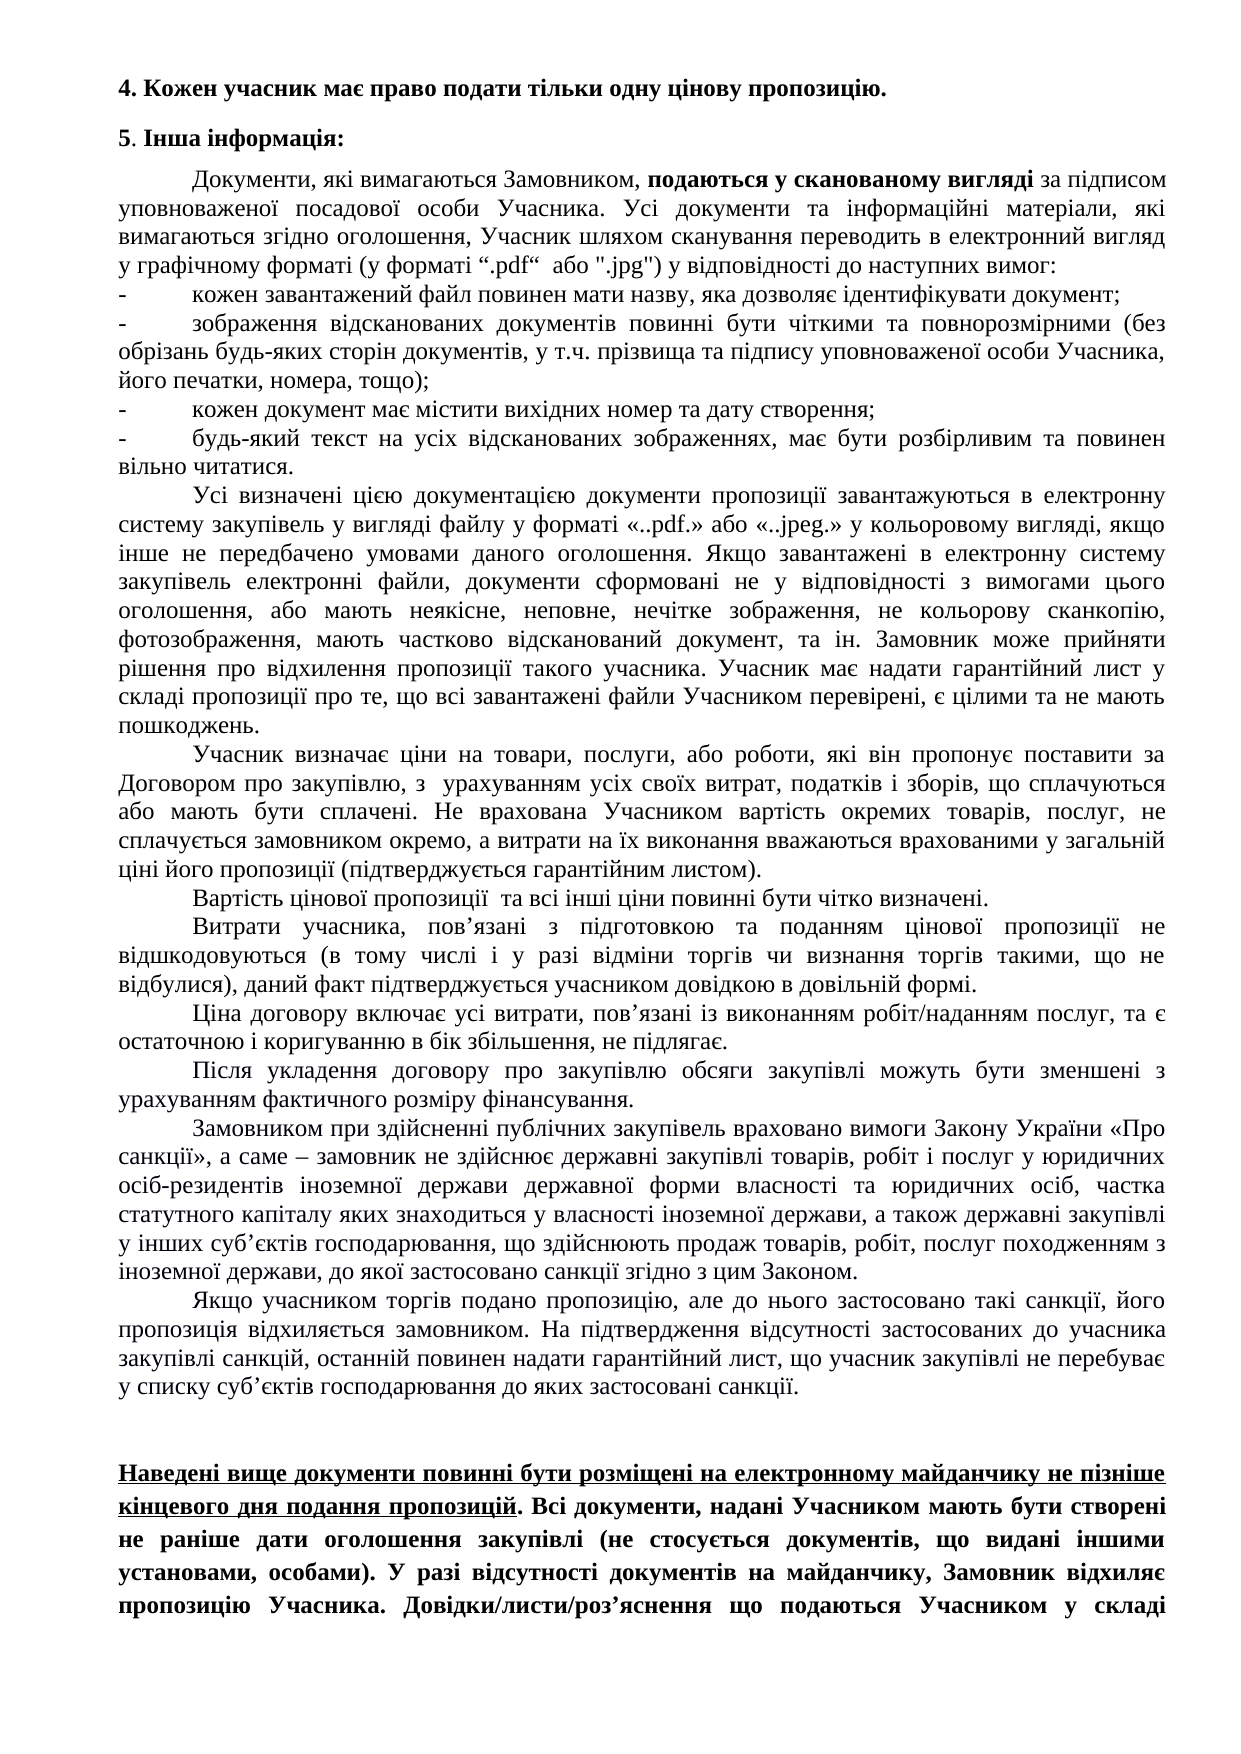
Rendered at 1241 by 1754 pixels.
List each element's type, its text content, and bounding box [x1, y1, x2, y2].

text Учасник визначає ціни на товари, послуги, або роботи, які він пропонує поставити за Договором про закупівлю, з урахуванням усіх своїх витрат, податків і зборів, що сплачуються або мають бути сплачені. Не врахована Учасником вартість окремих товарів, послуг, не сплачується замовником окремо, а витрати на їх виконання вважаються врахованими у загальній ціні його пропозиції (підтверджується гарантійним листом). [118, 739, 1167, 883]
list кожен завантажений файл повинен мати назву, яка дозволяє ідентифікувати документ; [118, 279, 1167, 308]
text Замовником при здійсненні публічних закупівель враховано вимоги Закону України «Про санкції», а саме – замовник не здійснює державні закупівлі товарів, робіт і послуг у юридичних осіб-резидентів іноземної держави державної форми власності та юридичних осіб, частка статутного капіталу яких знаходиться у власності іноземної держави, а також державні закупівлі у інших суб’єктів господарювання, що здійснюють продаж товарів, робіт, послуг походженням з іноземної держави, до якої застосовано санкції згідно з цим Законом. [118, 1113, 1167, 1285]
list зображення відсканованих документів повинні бути чіткими та повнорозмірними (без обрізань будь-яких сторін документів, у т.ч. прізвища та підпису уповноваженої особи Учасника, його печатки, номера, тощо); [118, 308, 1167, 394]
text Після укладення договору про закупівлю обсяги закупівлі можуть бути зменшені з урахуванням фактичного розміру фінансування. [118, 1055, 1167, 1113]
text Якщо учасником торгів подано пропозицію, але до нього застосовано такі санкції, його пропозиція відхиляється замовником. На підтвердження відсутності застосованих до учасника закупівлі санкцій, останній повинен надати гарантійний лист, що учасник закупівлі не перебуває у списку суб’єктів господарювання до яких застосовані санкції. [118, 1285, 1167, 1400]
text 4. Кожен учасник має право подати тільки одну цінову пропозицію. [118, 73, 1167, 102]
text 5. Інша інформація: [118, 123, 1167, 151]
text Ціна договору включає усі витрати, пов’язані із виконанням робіт/наданням послуг, та є остаточною і коригуванню в бік збільшення, не підлягає. [118, 998, 1167, 1055]
list будь-який текст на усіх відсканованих зображеннях, має бути розбірливим та повинен вільно читатися. [118, 423, 1167, 480]
list кожен документ має містити вихідних номер та дату створення; [118, 394, 1167, 423]
text Вартість цінової пропозиції та всі інші ціни повинні бути чітко визначені. [118, 883, 1167, 911]
text Усі визначені цією документацією документи пропозиції завантажуються в електронну систему закупівель у вигляді файлу у форматі «..pdf.» або «..jpeg.» у кольоровому вигляді, якщо інше не передбачено умовами даного оголошення. Якщо завантажені в електронну систему закупівель електронні файли, документи сформовані не у відповідності з вимогами цього оголошення, або мають неякісне, неповне, нечітке зображення, не кольорову cканкопію, фотозображення, мають частково відсканований документ, та ін. Замовник може прийняти рішення про відхилення пропозиції такого учасника. Учасник має надати гарантійний лист у складі пропозиції про те, що всі завантажені файли Учасником перевірені, є цілими та не мають пошкоджень. [118, 480, 1167, 739]
text Витрати учасника, пов’язані з підготовкою та поданням цінової пропозиції не відшкодовуються (в тому числі і у разі відміни торгів чи визнання торгів такими, що не відбулися), даний факт підтверджується учасником довідкою в довільній формі. [118, 911, 1167, 998]
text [118, 1458, 1167, 1618]
text Документи, які вимагаються Замовником, подаються у сканованому вигляді за підписом уповноваженої посадової особи Учасника. Усі документи та інформаційні матеріали, які вимагаються згідно оголошення, Учасник шляхом сканування переводить в електронний вигляд у графічному форматі (у форматі “.pdf“ або ".jpg") у відповідності до наступних вимог: [118, 164, 1167, 279]
